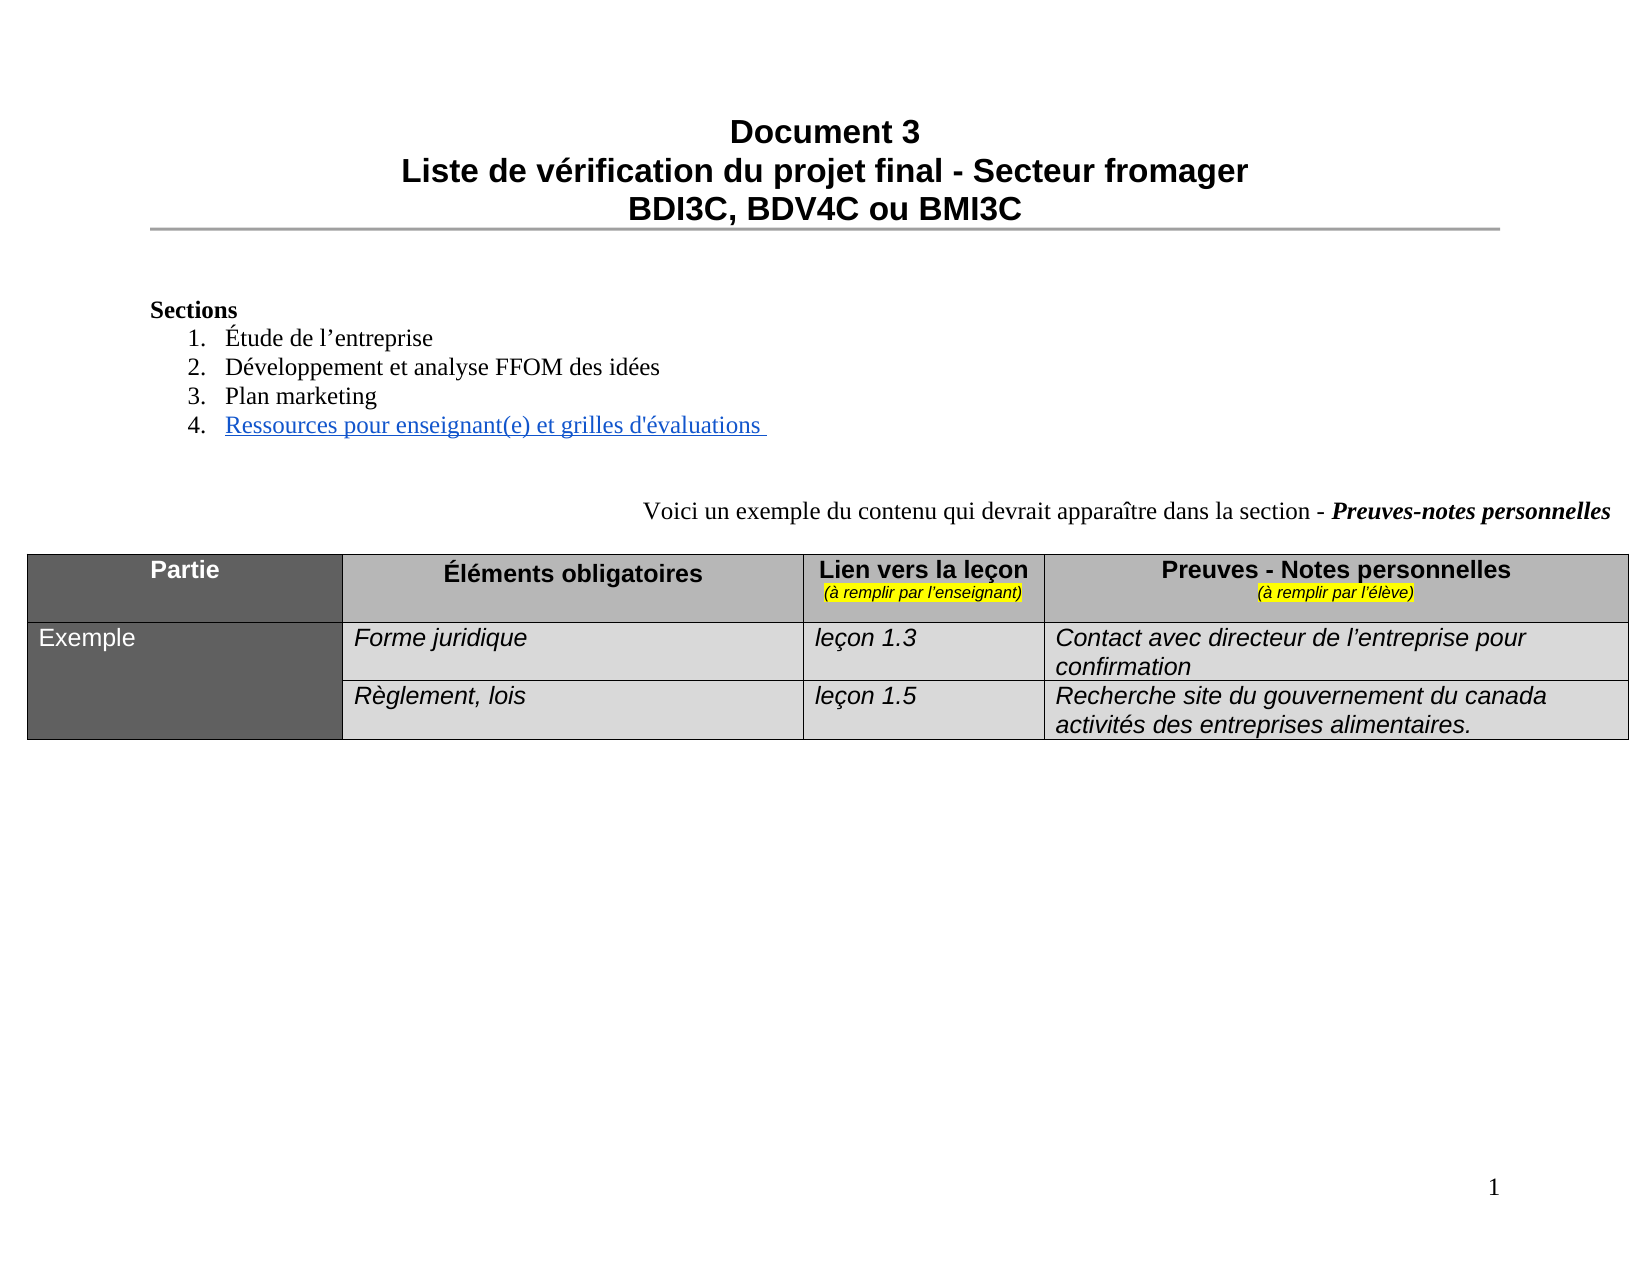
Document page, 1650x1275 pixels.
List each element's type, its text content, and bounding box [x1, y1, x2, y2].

list Développement et analyse FFOM des idées [187, 352, 1500, 381]
table_cell Règlement, lois [343, 681, 803, 739]
table_cell Exemple [28, 623, 342, 739]
table_header Partie [28, 555, 342, 622]
table_cell Recherche site du gouvernement du canada activités des entreprises alimentaires. [1045, 681, 1628, 739]
list Étude de l’entreprise [187, 323, 1500, 352]
table_header Lien vers la leçon (à remplir par l’enseignant) [804, 555, 1044, 622]
text Voici un exemple du contenu qui devrait apparaître dans la section - Preuves-notes personnelles [61, 496, 1641, 525]
table_header Éléments obligatoires [343, 555, 803, 622]
list Plan marketing [187, 381, 1500, 410]
table_header Preuves - Notes personnelles (à remplir par l’élève) [1045, 555, 1628, 622]
text Sections [150, 295, 1500, 323]
table_cell Contact avec directeur de l’entreprise pour confirmation [1045, 623, 1628, 680]
table_cell leçon 1.5 [804, 681, 1044, 739]
list Ressources pour enseignant(e) et grilles d'évaluations [187, 410, 1500, 438]
table_cell leçon 1.3 [804, 623, 1044, 680]
table_cell Forme juridique [343, 623, 803, 680]
